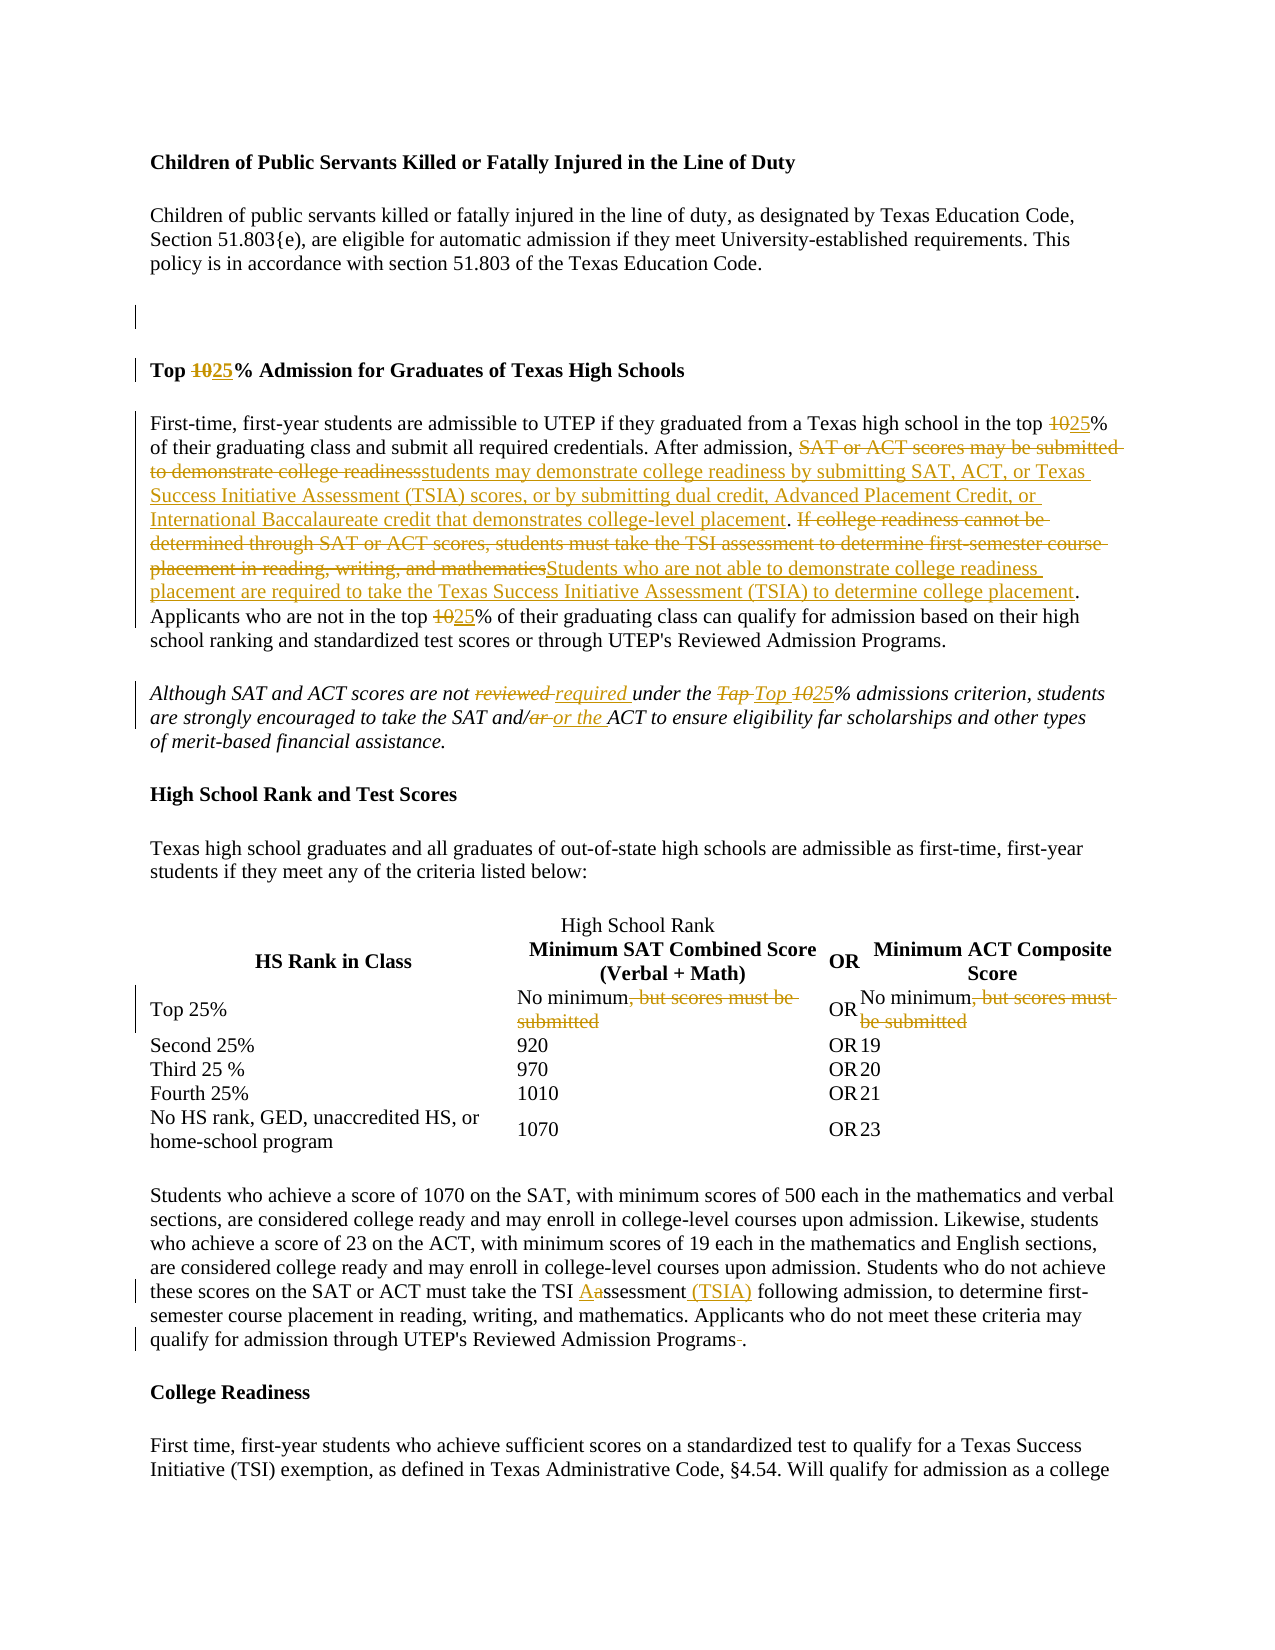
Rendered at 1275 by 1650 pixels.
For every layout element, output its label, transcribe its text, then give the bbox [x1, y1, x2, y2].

text High School Rank and Test Scores [150, 782, 1125, 806]
text College Readiness [150, 1380, 1125, 1404]
table_cell Minimum SAT Combined Score (Verbal + Math) [517, 937, 828, 985]
table_cell OR [829, 1081, 860, 1105]
table_cell 920 [517, 1033, 828, 1057]
table_cell 20 [860, 1057, 1125, 1081]
table_cell Fourth 25% [150, 1081, 517, 1105]
table_cell 1070 [517, 1105, 828, 1153]
table_cell OR [829, 1057, 860, 1081]
text Children of Public Servants Killed or Fatally Injured in the Line of Duty [150, 150, 1125, 174]
table_cell OR [829, 1033, 860, 1057]
table_cell OR [829, 1105, 860, 1153]
table_cell 1010 [517, 1081, 828, 1105]
table_cell HS Rank in Class [150, 937, 517, 985]
table_cell OR [829, 937, 860, 985]
table_header High School Rank [150, 913, 1125, 937]
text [150, 1433, 1125, 1481]
text Texas high school graduates and all graduates of out-of-state high schools are admissible as first-time, first-year students if they meet any of the criteria listed below: [150, 835, 1125, 883]
text Although SAT and ACT scores are not under the % admissions criterion, students are strongly encouraged to take the SAT and/ACT to ensure eligibility far scholarships and other types of merit-based financial assistance. [150, 681, 1125, 753]
table_cell No minimum [517, 985, 828, 1033]
table_cell 23 [860, 1105, 1125, 1153]
table_cell No minimum [860, 985, 1125, 1033]
table_cell Minimum ACT Composite Score [860, 937, 1125, 985]
table_cell Second 25% [150, 1033, 517, 1057]
text Students who achieve a score of 1070 on the SAT, with minimum scores of 500 each in the mathematics and verbal sections, are considered college ready and may enroll in college-level courses upon admission. Likewise, students who achieve a score of 23 on the ACT, with minimum scores of 19 each in the mathematics and English sections, are considered college ready and may enroll in college-level courses upon admission. Students who do not achieve these scores on the SAT or ACT must take the TSI ssessment following admission, to determine first-semester course placement in reading, writing, and mathematics. Applicants who do not meet these criteria may qualify for admission through UTEP's Reviewed Admission Programs. [150, 1182, 1125, 1351]
table_cell OR [829, 985, 860, 1033]
text First-time, first-year students are admissible to UTEP if they graduated from a Texas high school in the top % of their graduating class and submit all required credentials. After admission, . . Applicants who are not in the top % of their graduating class can qualify for admission based on their high school ranking and standardized test scores or through UTEP's Reviewed Admission Programs. [150, 411, 1125, 652]
table_cell 19 [860, 1033, 1125, 1057]
text Top % Admission for Graduates of Texas High Schools [150, 358, 1125, 382]
table_cell Third 25 % [150, 1057, 517, 1081]
table_cell Top 25% [150, 985, 517, 1033]
text Children of public servants killed or fatally injured in the line of duty, as designated by Texas Education Code, Section 51.803{e), are eligible for automatic admission if they meet University-established requirements. This policy is in accordance with section 51.803 of the Texas Education Code. [150, 203, 1125, 275]
table_cell No HS rank, GED, unaccredited HS, or home-school program [150, 1105, 517, 1153]
table_cell 970 [517, 1057, 828, 1081]
table_cell 21 [860, 1081, 1125, 1105]
